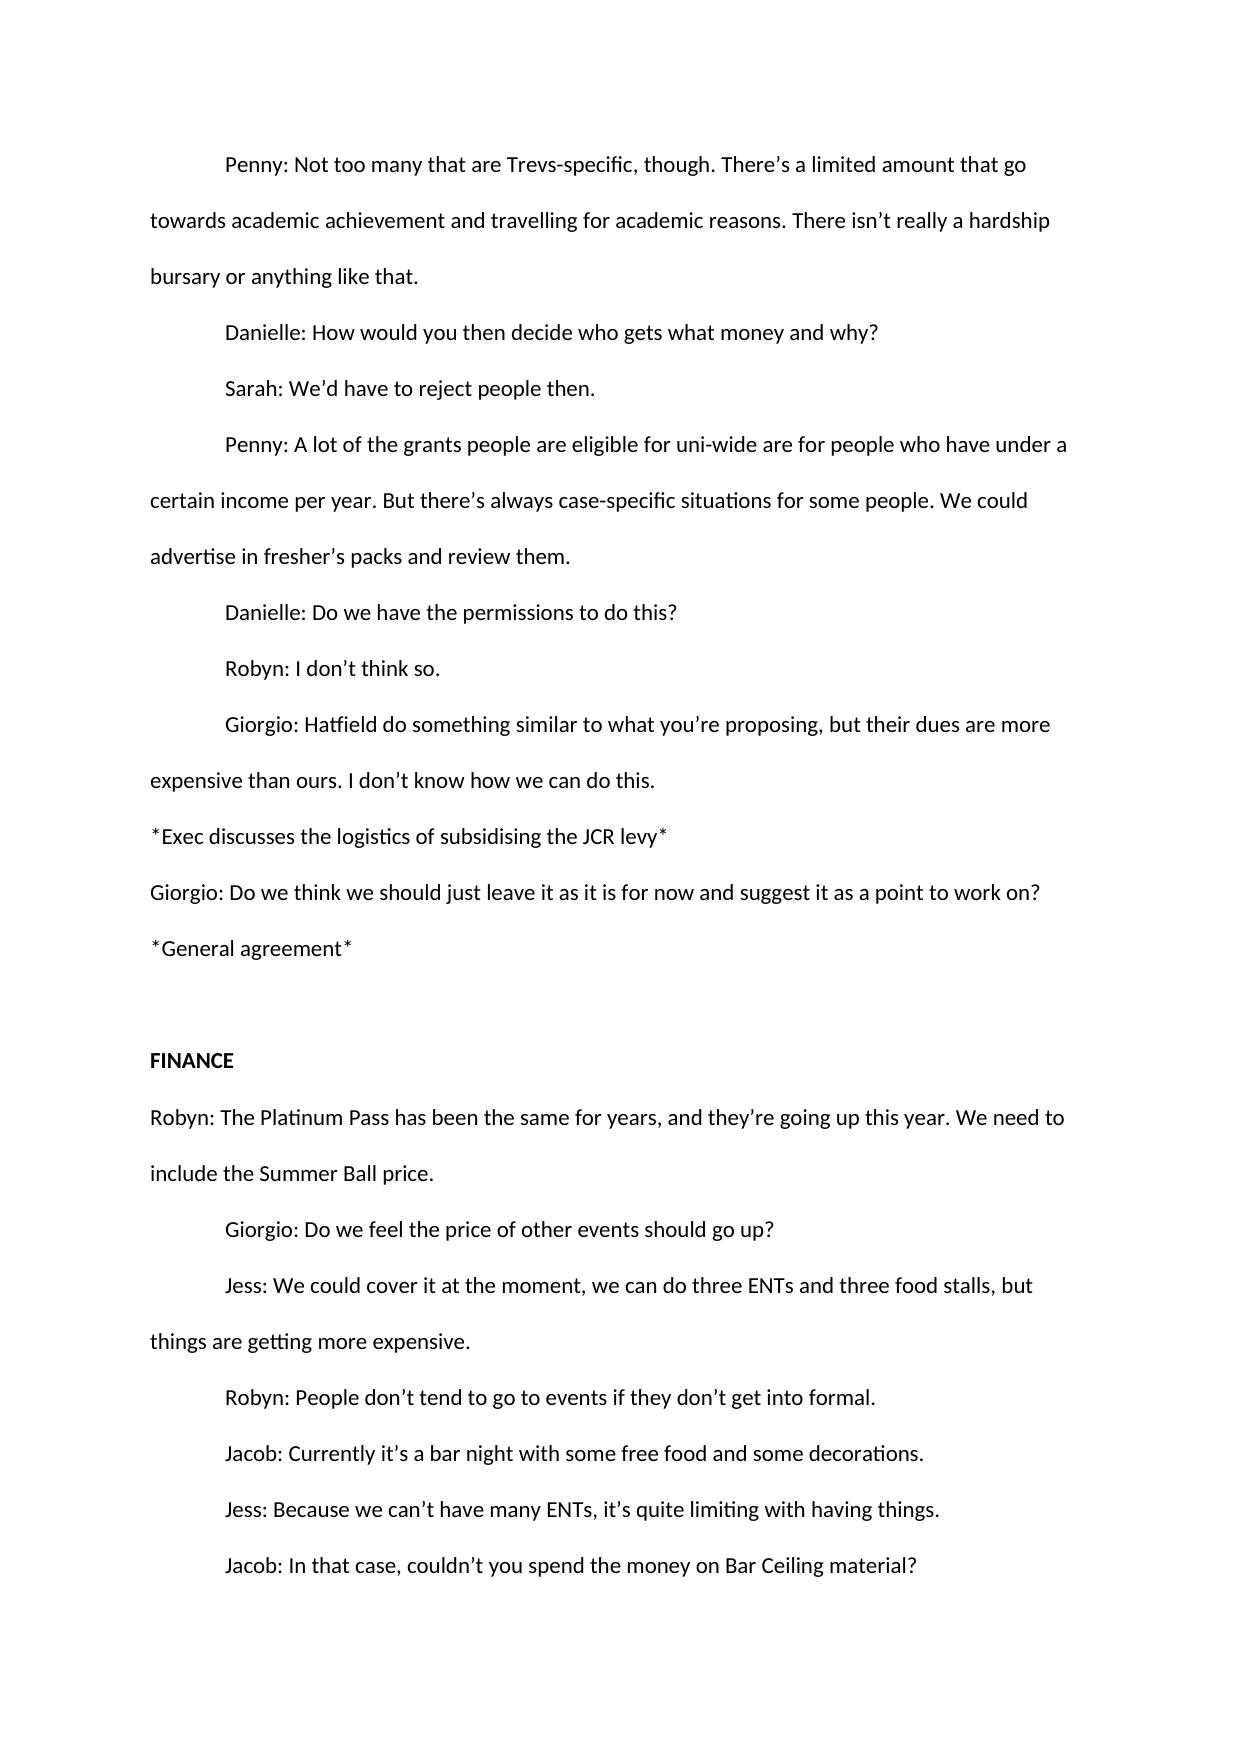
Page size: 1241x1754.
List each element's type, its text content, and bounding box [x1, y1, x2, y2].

text Robyn: I don’t think so. [150, 654, 1090, 682]
text Sarah: We’d have to reject people then. [150, 374, 1090, 402]
text Danielle: Do we have the permissions to do this? [150, 598, 1090, 626]
text Jess: We could cover it at the moment, we can do three ENTs and three food stalls, but things are getting more expensive. [150, 1271, 1090, 1355]
text *Exec discusses the logistics of subsidising the JCR levy* [150, 822, 1090, 851]
text FINANCE [150, 1047, 1090, 1075]
text Jess: Because we can’t have many ENTs, it’s quite limiting with having things. [150, 1495, 1090, 1523]
text Giorgio: Do we think we should just leave it as it is for now and suggest it as a point to work on? [150, 878, 1090, 907]
text Giorgio: Hatfield do something similar to what you’re proposing, but their dues are more expensive than ours. I don’t know how we can do this. [150, 710, 1090, 794]
text Robyn: People don’t tend to go to events if they don’t get into formal. [150, 1383, 1090, 1411]
text Jacob: In that case, couldn’t you spend the money on Bar Ceiling material? [150, 1551, 1090, 1579]
text Giorgio: Do we feel the price of other events should go up? [150, 1215, 1090, 1243]
text Robyn: The Platinum Pass has been the same for years, and they’re going up this year. We need to include the Summer Ball price. [150, 1103, 1090, 1187]
text Danielle: How would you then decide who gets what money and why? [150, 318, 1090, 346]
text Penny: A lot of the grants people are eligible for uni-wide are for people who have under a certain income per year. But there’s always case-specific situations for some people. We could advertise in fresher’s packs and review them. [150, 430, 1090, 570]
text Penny: Not too many that are Trevs-specific, though. There’s a limited amount that go towards academic achievement and travelling for academic reasons. There isn’t really a hardship bursary or anything like that. [150, 150, 1090, 290]
text *General agreement* [150, 934, 1090, 963]
text Jacob: Currently it’s a bar night with some free food and some decorations. [150, 1439, 1090, 1467]
